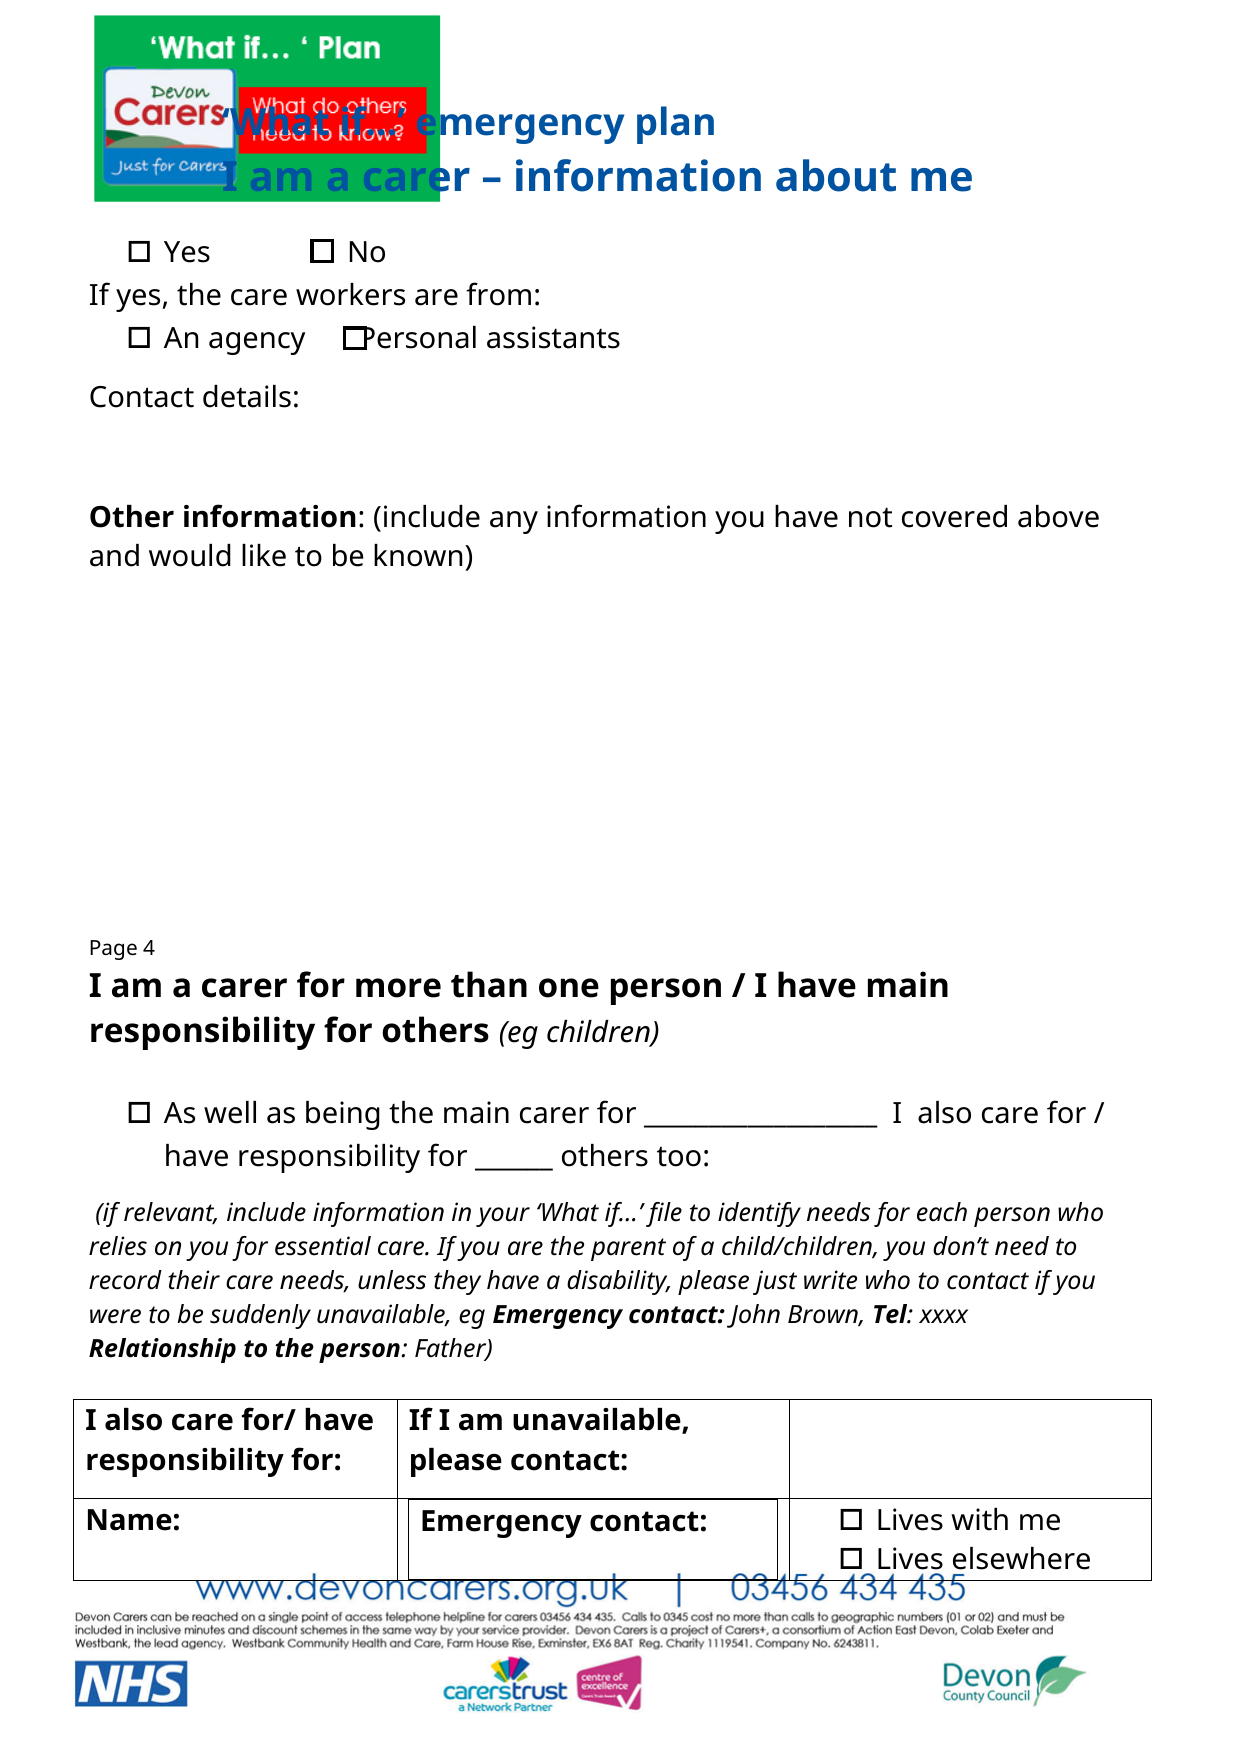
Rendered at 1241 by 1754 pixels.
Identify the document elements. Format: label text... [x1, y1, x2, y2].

picture [26, 1568, 1136, 1719]
text Page 4 [89, 933, 1137, 961]
table_cell Name: ___________________ Child Adult Relationship to me: [74, 1499, 397, 1580]
table_header [790, 1400, 1151, 1498]
picture [91, 13, 441, 204]
table_cell [409, 1500, 777, 1579]
table_header If I am unavailable, please contact: [398, 1400, 789, 1498]
table_cell [778, 1499, 789, 1580]
table_header I also care for/ have responsibility for: [74, 1400, 397, 1498]
list Yes No [126, 232, 1137, 271]
list If yes, the care workers are from: [89, 274, 1137, 314]
table_cell [398, 1499, 408, 1580]
list As well as being the main carer for __________________ I also care for / have responsibility for ______ others too: [126, 1092, 1137, 1174]
table_cell Lives with me Lives elsewhere Lives with me some of the time More detailed information about their needs is kept with this plan No [790, 1499, 1151, 1580]
text Contact details: [89, 377, 1137, 416]
text I am a carer for more than one person / I have main responsibility for others (eg children) [89, 961, 1137, 1052]
text (if relevant, include information in your ‘What if…’ file to identify needs for each person who relies on you for essential care. If you are the parent of a child/children, you don’t need to record their care needs, unless they have a disability, please just write who to contact if you were to be suddenly unavailable, eg Emergency contact: John Brown, Tel: xxxx Relationship to the person: Father) [89, 1194, 1137, 1364]
list An agency Personal assistants [126, 317, 1137, 357]
text Other information: (include any information you have not covered above and would like to be known) [89, 496, 1137, 575]
